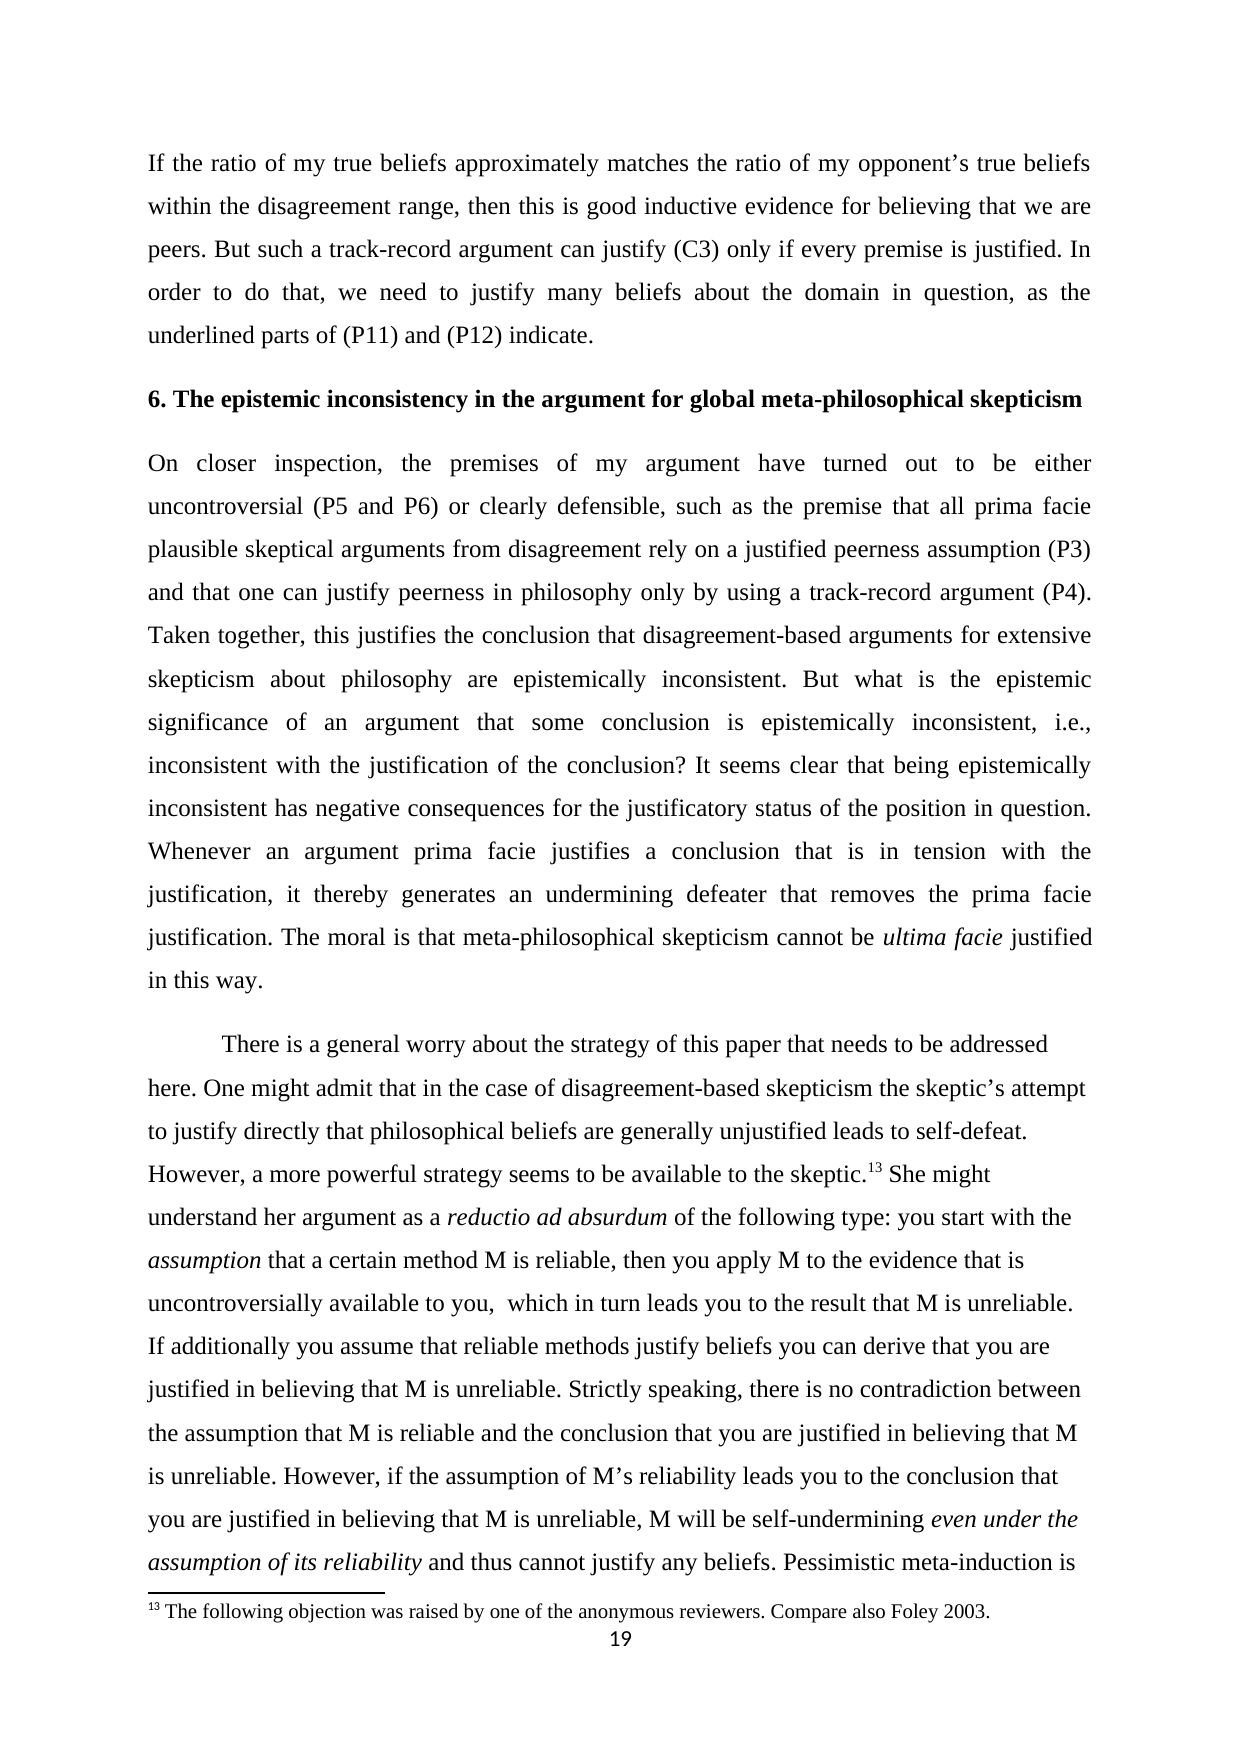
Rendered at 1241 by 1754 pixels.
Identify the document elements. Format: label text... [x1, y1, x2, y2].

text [148, 1029, 1093, 1576]
text If the ratio of my true beliefs approximately matches the ratio of my opponent’s true beliefs within the disagreement range, then this is good inductive evidence for believing that we are peers. But such a track-record argument can justify (C3) only if every premise is justified. In order to do that, we need to justify many beliefs about the domain in question, as the underlined parts of (P11) and (P12) indicate. [148, 148, 1093, 349]
text 6. The epistemic inconsistency in the argument for global meta-philosophical skepticism [148, 384, 1093, 413]
text On closer inspection, the premises of my argument have turned out to be either uncontroversial (P5 and P6) or clearly defensible, such as the premise that all prima facie plausible skeptical arguments from disagreement rely on a justified peerness assumption (P3) and that one can justify peerness in philosophy only by using a track-record argument (P4). Taken together, this justifies the conclusion that disagreement-based arguments for extensive skepticism about philosophy are epistemically inconsistent. But what is the epistemic significance of an argument that some conclusion is epistemically inconsistent, i.e., inconsistent with the justification of the conclusion? It seems clear that being epistemically inconsistent has negative consequences for the justificatory status of the position in question. Whenever an argument prima facie justifies a conclusion that is in tension with the justification, it thereby generates an undermining defeater that removes the prima facie justification. The moral is that meta-philosophical skepticism cannot be ultima facie justified in this way. [148, 448, 1093, 994]
